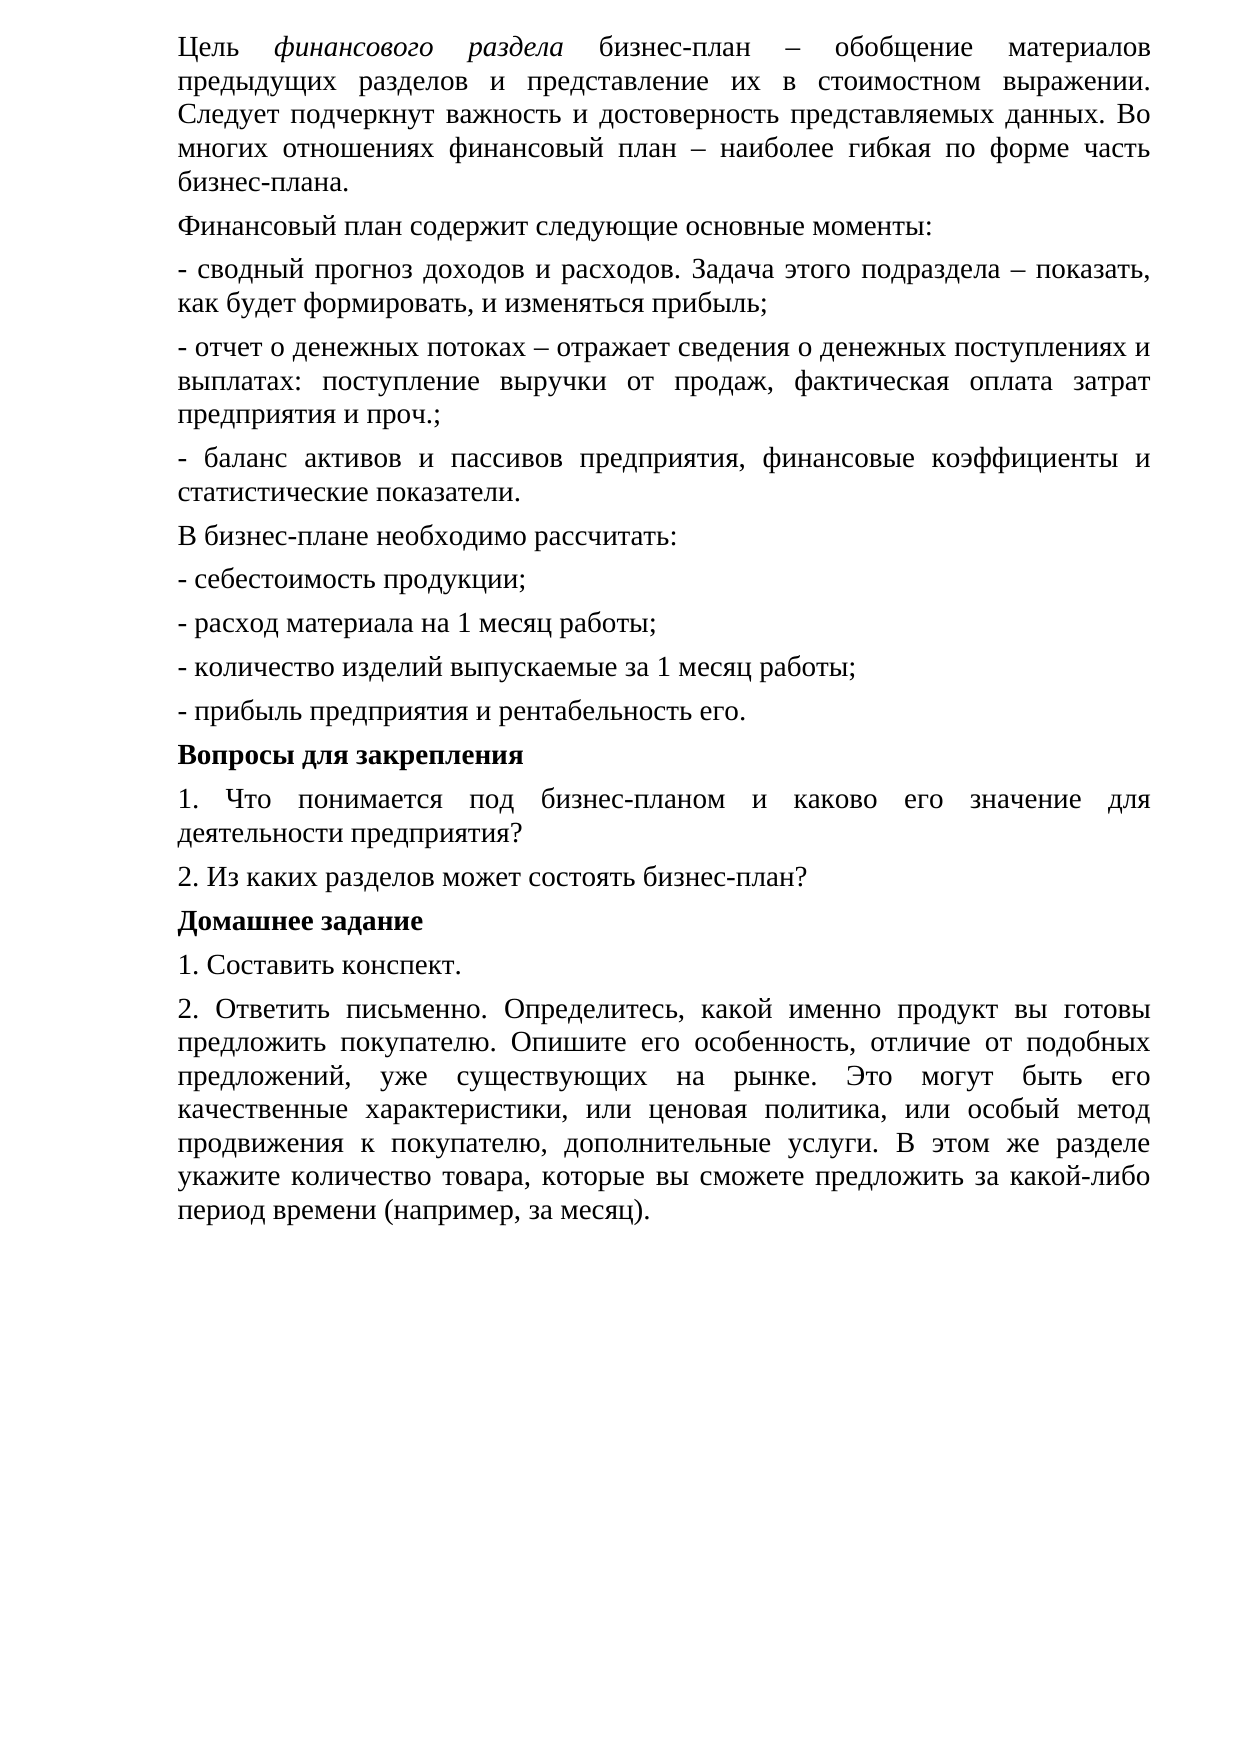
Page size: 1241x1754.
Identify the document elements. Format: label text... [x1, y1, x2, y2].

text - отчет о денежных потоках – отражает сведения о денежных поступлениях и выплатах: поступление выручки от продаж, фактическая оплата затрат предприятия и проч.; [177, 329, 1152, 430]
text - сводный прогноз доходов и расходов. Задача этого подраздела – показать, как будет формировать, и изменяться прибыль; [177, 252, 1152, 319]
text 2. Ответить письменно. Определитесь, какой именно продукт вы готовы предложить покупателю. Опишите его особенность, отличие от подобных предложений, уже существующих на рынке. Это могут быть его качественные характеристики, или ценовая политика, или особый метод продвижения к покупателю, дополнительные услуги. В этом же разделе укажите количество товара, которые вы сможете предложить за какой-либо период времени (например, за месяц). [177, 991, 1152, 1226]
text Финансовый план содержит следующие основные моменты: [177, 208, 1152, 241]
text - баланс активов и пассивов предприятия, финансовые коэффициенты и статистические показатели. [177, 440, 1152, 507]
text - прибыль предприятия и рентабельность его. [177, 693, 1152, 727]
text - количество изделий выпускаемые за 1 месяц работы; [177, 649, 1152, 683]
text Домашнее задание [177, 903, 1152, 936]
text Вопросы для закрепления [177, 737, 1152, 771]
text В бизнес-плане необходимо рассчитать: [177, 518, 1152, 551]
text 2. Из каких разделов может состоять бизнес-план? [177, 859, 1152, 892]
text 1. Что понимается под бизнес-планом и каково его значение для деятельности предприятия? [177, 781, 1152, 848]
text - расход материала на 1 месяц работы; [177, 606, 1152, 639]
text - себестоимость продукции; [177, 562, 1152, 595]
text 1. Составить конспект. [177, 947, 1152, 980]
text Цель финансового раздела бизнес-план – обобщение материалов предыдущих разделов и представление их в стоимостном выражении. Следует подчеркнут важность и достоверность представляемых данных. Во многих отношениях финансовый план – наиболее гибкая по форме часть бизнес-плана. [177, 29, 1152, 197]
